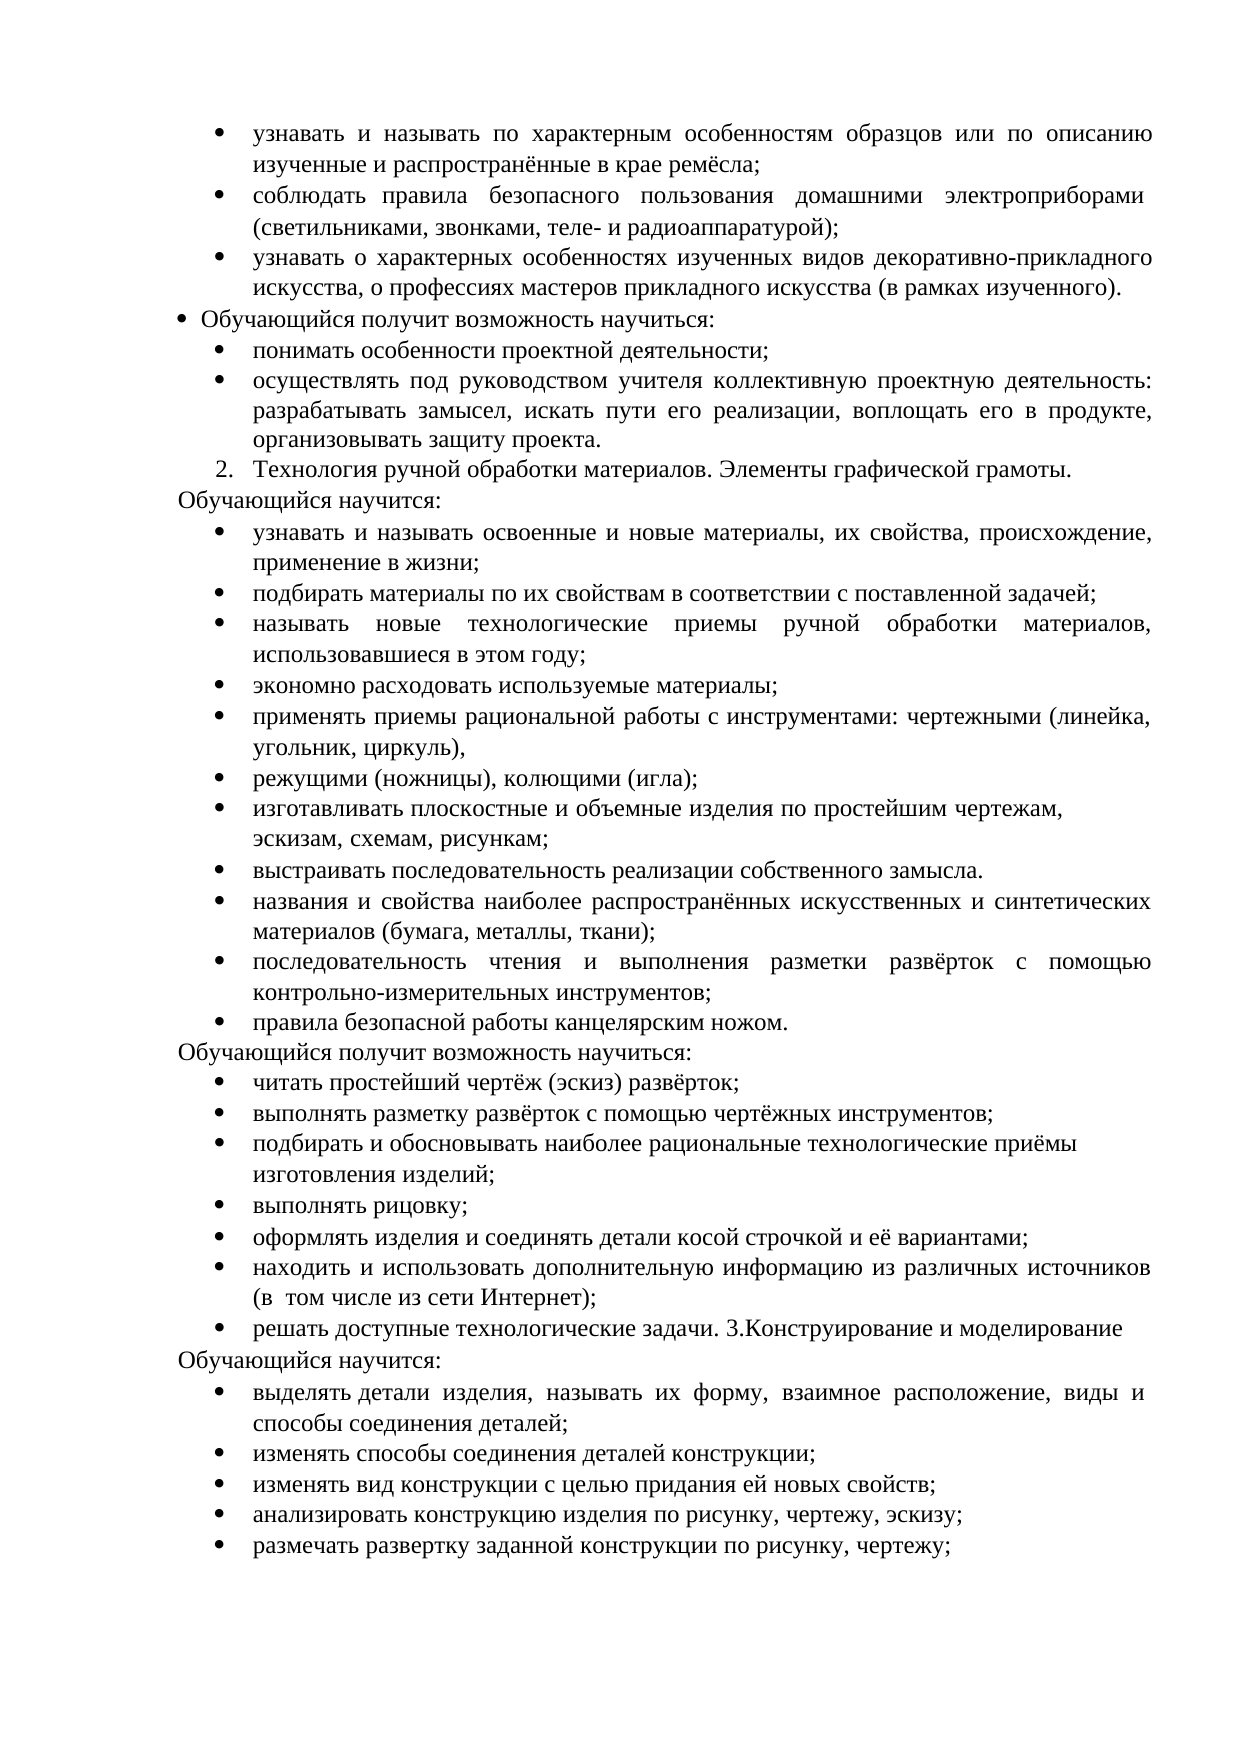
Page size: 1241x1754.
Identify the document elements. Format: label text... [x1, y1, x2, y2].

list выполнять рицовку; [215, 1189, 1176, 1220]
list подбирать материалы по их свойствам в соответствии с поставленной задачей; [215, 577, 1176, 608]
list названия и свойства наиболее распространённых искусственных и синтетических материалов (бумага, металлы, ткани); [215, 886, 1153, 945]
list осуществлять под руководством учителя коллективную проектную деятельность: разрабатывать замысел, искать пути его реализации, воплощать его в продукте, организовывать защиту проекта. [215, 365, 1153, 453]
list режущими (ножницы), колющими (игла); [215, 763, 1176, 792]
list подбирать и обосновывать наиболее рациональные технологические приёмы изготовления изделий; [215, 1128, 1152, 1187]
list изготавливать плоскостные и объемные изделия по простейшим чертежам, эскизам, схемам, рисункам; [215, 793, 1153, 852]
list понимать особенности проектной деятельности; [215, 335, 1176, 364]
list называть новые технологические приемы ручной обработки материалов, использовавшиеся в этом году; [215, 608, 1153, 668]
list Технология ручной обработки материалов. Элементы графической грамоты. Обучающийся научится: [178, 454, 1073, 514]
list выстраивать последовательность реализации собственного замысла. [215, 854, 1176, 884]
list Обучающийся получит возможность научиться: [177, 303, 1176, 333]
list находить и использовать дополнительную информацию из различных источников [215, 1252, 1176, 1280]
list выполнять разметку развёрток с помощью чертёжных инструментов; [215, 1098, 1176, 1127]
list узнавать и называть освоенные и новые материалы, их свойства, происхождение, применение в жизни; [215, 517, 1153, 576]
list узнавать и называть по характерным особенностям образцов или по описанию изученные и распространённые в крае ремёсла; [215, 118, 1153, 178]
text угольник, циркуль), [253, 732, 1176, 761]
list соблюдать правила безопасного пользования домашними электроприборами [215, 179, 1176, 209]
list последовательность чтения и выполнения разметки развёрток с помощью контрольно-измерительных инструментов; [215, 946, 1153, 1005]
list изменять вид конструкции с целью придания ей новых свойств; [215, 1469, 1176, 1497]
list размечать развертку заданной конструкции по рисунку, чертежу; [215, 1530, 1176, 1559]
list экономно расходовать используемые материалы; [215, 669, 1176, 700]
list решать доступные технологические задачи. 3.Конструирование и моделирование Обучающийся научится: [178, 1313, 1136, 1374]
list правила безопасной работы канцелярским ножом. Обучающийся получит возможность научиться: [178, 1007, 790, 1065]
text (в том числе из сети Интернет); [253, 1282, 1176, 1311]
list применять приемы рациональной работы с инструментами: чертежными (линейка, [215, 701, 1176, 730]
list изменять способы соединения деталей конструкции; [215, 1438, 1176, 1467]
text (светильниками, звонками, теле- и радиоаппаратурой); [253, 212, 1176, 240]
text способы соединения деталей; [253, 1408, 1176, 1437]
list выделять детали изделия, называть их форму, взаимное расположение, виды и [215, 1377, 1176, 1406]
list читать простейший чертёж (эскиз) развёрток; [215, 1066, 1176, 1097]
list оформлять изделия и соединять детали косой строчкой и её вариантами; [215, 1222, 1176, 1250]
list анализировать конструкцию изделия по рисунку, чертежу, эскизу; [215, 1499, 1176, 1528]
list узнавать о характерных особенностях изученных видов декоративно-прикладного искусства, о профессиях мастеров прикладного искусства (в рамках изученного). [215, 242, 1153, 301]
